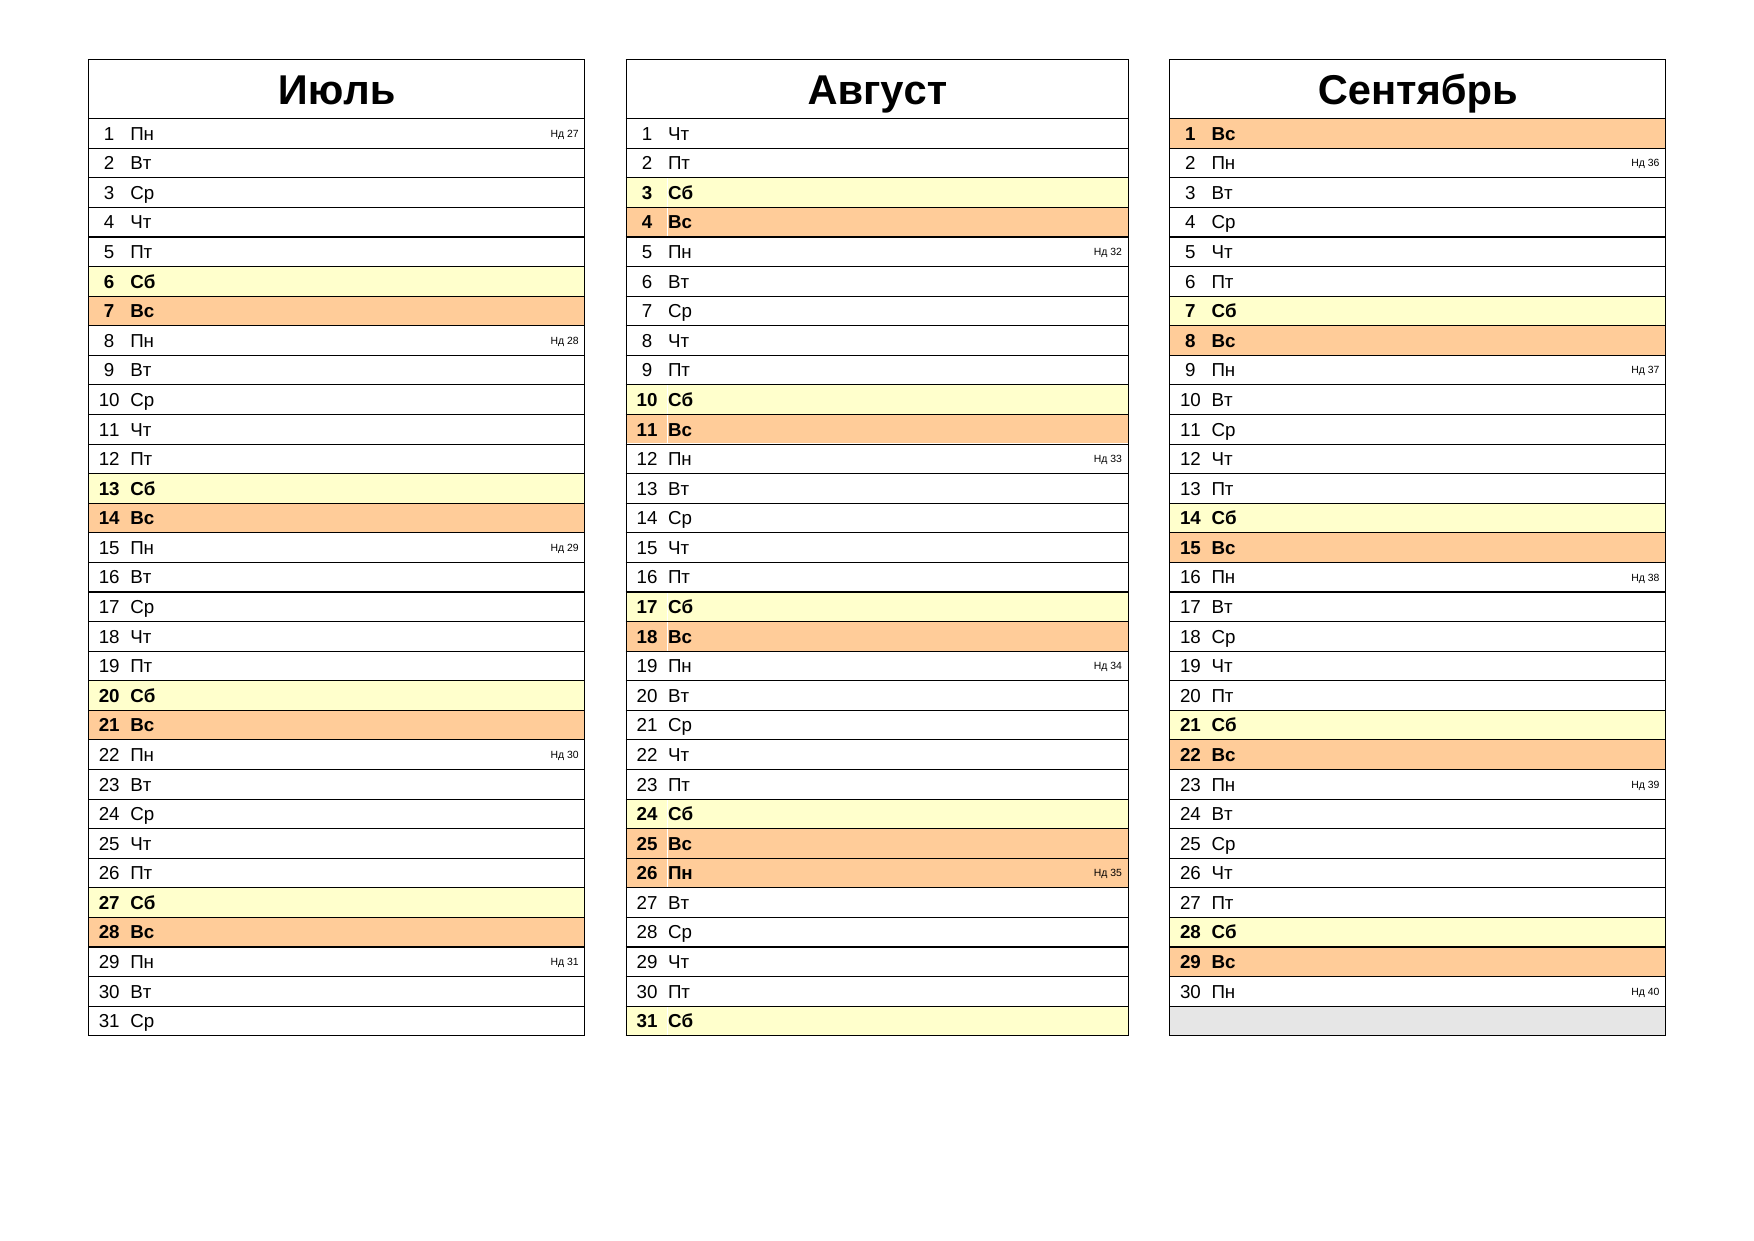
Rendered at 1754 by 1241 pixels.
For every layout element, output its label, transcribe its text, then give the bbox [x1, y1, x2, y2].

table_cell [171, 918, 584, 946]
table_cell [171, 149, 584, 177]
table_cell [1129, 917, 1169, 946]
table_cell 27 [89, 888, 130, 917]
table_cell Вт [130, 770, 171, 798]
table_cell Чт [130, 622, 171, 651]
table_cell Вт [1211, 385, 1252, 414]
table_cell 22 [627, 740, 667, 769]
table_cell [1129, 799, 1169, 828]
table_cell [709, 415, 1128, 443]
table_cell [585, 739, 626, 769]
table_cell 18 [627, 622, 667, 651]
table_cell Вт [1211, 178, 1252, 207]
table_cell [1129, 207, 1169, 236]
table_cell [709, 770, 1128, 798]
table_cell 21 [627, 711, 667, 739]
table_cell [171, 563, 584, 591]
table_cell [171, 800, 584, 828]
table_cell Чт [130, 208, 171, 236]
table_cell [1129, 946, 1169, 976]
table_cell 24 [1170, 800, 1211, 828]
table_cell [1129, 739, 1169, 769]
table_cell Ср [1211, 415, 1252, 443]
table_cell Вт [130, 563, 171, 591]
table_cell Чт [668, 326, 709, 355]
table_cell [171, 888, 584, 917]
table_cell Пн [130, 740, 171, 769]
table_cell 18 [1170, 622, 1211, 651]
table_cell [709, 178, 1128, 207]
table_cell [709, 297, 1128, 325]
table_cell [709, 267, 1128, 296]
table_cell Нд 30 [539, 740, 584, 769]
table_cell Вс [130, 918, 171, 946]
table_cell 18 [89, 622, 130, 651]
table_cell Чт [1211, 859, 1252, 887]
table_cell [1252, 859, 1665, 887]
table_cell 1 [627, 119, 667, 148]
table_cell 23 [1170, 770, 1211, 798]
table_cell [585, 503, 626, 532]
table_cell [171, 385, 584, 414]
table_cell [1129, 473, 1169, 503]
table_cell 28 [627, 918, 667, 946]
table_cell [1252, 888, 1665, 917]
table_cell Сб [1211, 918, 1252, 946]
table_cell 20 [89, 681, 130, 710]
table_cell [709, 504, 1128, 532]
table_cell 6 [627, 267, 667, 296]
table_cell 31 [89, 1007, 130, 1035]
table_cell [1170, 1036, 1666, 1065]
table_cell [171, 681, 584, 710]
table_cell Пт [1211, 888, 1252, 917]
table_cell 22 [89, 740, 130, 769]
table_cell [1129, 177, 1169, 207]
table_cell [709, 800, 1128, 828]
table_cell [585, 355, 626, 384]
table_cell Вт [130, 149, 171, 177]
table_cell Вс [130, 297, 171, 325]
table_cell [1252, 800, 1665, 828]
table_cell Пт [1211, 474, 1252, 503]
table_cell [585, 1006, 626, 1035]
table_cell Пн [1211, 563, 1252, 591]
table_cell [585, 858, 626, 887]
table_cell [1129, 266, 1169, 296]
table_cell [1252, 711, 1665, 739]
table_cell [171, 859, 584, 887]
table_cell Сб [130, 267, 171, 296]
table_cell Вс [668, 622, 709, 651]
table_cell [585, 325, 626, 355]
table_cell Ср [1211, 208, 1252, 236]
table_cell [1129, 769, 1169, 798]
table_cell [585, 414, 626, 443]
table_cell [171, 208, 584, 236]
table_cell 9 [89, 356, 130, 384]
table_cell [1252, 1007, 1665, 1035]
table_cell Вс [668, 208, 709, 236]
table_cell [585, 266, 626, 296]
table_cell [1252, 326, 1665, 355]
table_cell [585, 1035, 1169, 1065]
table_cell 17 [1170, 593, 1211, 621]
table_cell 8 [89, 326, 130, 355]
table_cell 20 [627, 681, 667, 710]
table_cell 9 [1170, 356, 1211, 384]
table_cell 29 [89, 948, 130, 976]
table_cell [585, 591, 626, 621]
table_cell [1252, 238, 1665, 266]
table_cell Чт [668, 948, 709, 976]
table_cell [585, 207, 626, 236]
table_cell 23 [627, 770, 667, 798]
table_cell Пн [130, 948, 171, 976]
table_cell 11 [89, 415, 130, 443]
table_cell 15 [1170, 533, 1211, 562]
table_cell 19 [89, 652, 130, 680]
table_cell [1252, 504, 1665, 532]
table_cell 16 [1170, 563, 1211, 591]
table_cell Вс [1211, 119, 1252, 148]
table_cell Нд 28 [539, 326, 584, 355]
table_cell 5 [1170, 238, 1211, 266]
table_cell Пн [668, 859, 709, 887]
table_cell [585, 532, 626, 562]
table_cell [1252, 948, 1665, 976]
table_cell Нд 35 [1080, 859, 1128, 887]
table_cell Пн [1211, 356, 1252, 384]
table_cell [88, 1036, 585, 1065]
table_cell Пн [668, 445, 709, 473]
table_cell Ср [668, 711, 709, 739]
table_cell Пт [130, 445, 171, 473]
table_cell [709, 652, 1080, 680]
table_cell [585, 148, 626, 177]
table_cell 4 [627, 208, 667, 236]
table_cell [171, 622, 584, 651]
table_cell [709, 563, 1128, 591]
table_cell 2 [89, 149, 130, 177]
table_cell [1129, 591, 1169, 621]
table_cell Сб [668, 800, 709, 828]
table_cell Ср [668, 504, 709, 532]
table_cell Ср [130, 385, 171, 414]
table_cell 13 [1170, 474, 1211, 503]
table_cell Вт [1211, 593, 1252, 621]
table_cell Вт [668, 267, 709, 296]
table_cell [1129, 503, 1169, 532]
table_cell Пт [1211, 681, 1252, 710]
table_cell 19 [627, 652, 667, 680]
table_cell Пн [668, 238, 709, 266]
table_cell Чт [1211, 238, 1252, 266]
table_cell 26 [627, 859, 667, 887]
table_cell 12 [627, 445, 667, 473]
table_cell 8 [627, 326, 667, 355]
table_cell [709, 593, 1128, 621]
table_cell 12 [89, 445, 130, 473]
table_cell [585, 651, 626, 680]
table_cell [1252, 178, 1665, 207]
table_cell 3 [89, 178, 130, 207]
table_cell Чт [130, 415, 171, 443]
table_header [585, 59, 626, 118]
table_cell [709, 1007, 1128, 1035]
table_cell [1252, 385, 1665, 414]
table_cell [709, 385, 1128, 414]
table_cell [171, 977, 584, 1006]
table_cell [1252, 770, 1617, 798]
table_cell Пн [1211, 977, 1252, 1006]
table_cell Сб [1211, 297, 1252, 325]
table_cell [1252, 918, 1665, 946]
table_cell [1129, 858, 1169, 887]
table_cell 21 [1170, 711, 1211, 739]
table_cell Вт [1211, 800, 1252, 828]
table_cell [171, 356, 584, 384]
table_cell [171, 504, 584, 532]
table_cell [709, 445, 1080, 473]
table_cell 6 [1170, 267, 1211, 296]
table_cell [1129, 384, 1169, 414]
table_cell 25 [1170, 829, 1211, 858]
table_cell Нд 27 [539, 119, 584, 148]
table_cell Пт [130, 652, 171, 680]
table_cell [709, 918, 1128, 946]
table_cell [171, 326, 539, 355]
table_cell [1129, 710, 1169, 739]
table_cell Чт [668, 119, 709, 148]
table_cell Пт [130, 238, 171, 266]
table_cell Ср [1211, 829, 1252, 858]
table_cell Ср [1211, 622, 1252, 651]
table_cell [1129, 976, 1169, 1006]
table_cell [171, 445, 584, 473]
table_cell [709, 888, 1128, 917]
table_cell Вт [130, 356, 171, 384]
table_cell 9 [627, 356, 667, 384]
table_cell 17 [89, 593, 130, 621]
table_cell [709, 326, 1128, 355]
table_cell Пн [130, 533, 171, 562]
table_cell Чт [668, 740, 709, 769]
table_cell [585, 384, 626, 414]
table_cell [1129, 887, 1169, 917]
table_cell Вс [130, 504, 171, 532]
table_cell [171, 297, 584, 325]
table_cell Пт [1211, 267, 1252, 296]
table_cell [1252, 977, 1617, 1006]
table_cell Вт [668, 681, 709, 710]
table_cell Сб [668, 593, 709, 621]
table_cell [1129, 325, 1169, 355]
table_cell Нд 38 [1617, 563, 1665, 591]
table_cell [171, 533, 539, 562]
table_cell 5 [627, 238, 667, 266]
table_cell [709, 859, 1080, 887]
table_header Сентябрь [1170, 60, 1665, 118]
table_cell [171, 593, 584, 621]
table_cell [1252, 119, 1665, 148]
table_cell [1252, 267, 1665, 296]
table_cell [709, 948, 1128, 976]
table_cell Пн [668, 652, 709, 680]
table_cell [585, 118, 626, 148]
table_cell 3 [627, 178, 667, 207]
table_cell [709, 977, 1128, 1006]
table_cell Чт [1211, 445, 1252, 473]
table_cell 19 [1170, 652, 1211, 680]
table_cell 23 [89, 770, 130, 798]
table_cell Чт [668, 533, 709, 562]
table_cell [585, 976, 626, 1006]
table_cell Вс [1211, 326, 1252, 355]
table_cell Нд 40 [1617, 977, 1665, 1006]
table_cell [1252, 681, 1665, 710]
table_cell 11 [1170, 415, 1211, 443]
table_cell [709, 474, 1128, 503]
table_cell [1252, 445, 1665, 473]
table_cell Ср [130, 178, 171, 207]
table_cell [709, 119, 1128, 148]
table_cell Пн [1211, 149, 1252, 177]
table_cell [585, 799, 626, 828]
table_cell Ср [130, 593, 171, 621]
table_cell 30 [1170, 977, 1211, 1006]
table_cell [1170, 1007, 1211, 1035]
table_cell [585, 828, 626, 858]
table_cell [709, 208, 1128, 236]
table_cell 2 [1170, 149, 1211, 177]
table_cell Вт [130, 977, 171, 1006]
table_cell [709, 356, 1128, 384]
table_cell Ср [668, 297, 709, 325]
table_cell Пт [668, 770, 709, 798]
table_cell 28 [89, 918, 130, 946]
table_cell [709, 238, 1080, 266]
table_cell [1211, 1007, 1252, 1035]
table_cell Пт [668, 563, 709, 591]
table_cell [709, 681, 1128, 710]
table_cell 27 [627, 888, 667, 917]
table_cell [585, 680, 626, 710]
table_cell [585, 946, 626, 976]
table_cell 4 [89, 208, 130, 236]
table_cell 12 [1170, 445, 1211, 473]
table_cell [709, 149, 1128, 177]
table_cell 15 [89, 533, 130, 562]
table_cell [1129, 680, 1169, 710]
table_cell [709, 740, 1128, 769]
table_cell [1252, 740, 1665, 769]
table_cell [171, 740, 539, 769]
table_cell [171, 415, 584, 443]
table_cell Сб [668, 1007, 709, 1035]
table_header Август [627, 60, 1128, 118]
table_cell 24 [627, 800, 667, 828]
table_cell 22 [1170, 740, 1211, 769]
table_cell Вс [1211, 740, 1252, 769]
table_cell 16 [89, 563, 130, 591]
table_cell [1129, 148, 1169, 177]
table_cell [585, 296, 626, 325]
table_cell Нд 31 [539, 948, 584, 976]
table_cell 31 [627, 1007, 667, 1035]
table_cell Пн [130, 326, 171, 355]
table_cell 17 [627, 593, 667, 621]
table_cell Нд 33 [1080, 445, 1128, 473]
table_cell [1129, 444, 1169, 473]
table_cell Сб [130, 888, 171, 917]
table_cell 3 [1170, 178, 1211, 207]
table_cell [171, 178, 584, 207]
table_cell 15 [627, 533, 667, 562]
table_cell Ср [668, 918, 709, 946]
table_cell Нд 32 [1080, 238, 1128, 266]
table_cell [585, 473, 626, 503]
table_cell Пн [1211, 770, 1252, 798]
table_cell 5 [89, 238, 130, 266]
table_cell 25 [89, 829, 130, 858]
table_cell Пн [130, 119, 171, 148]
table_cell Сб [130, 474, 171, 503]
table_cell 26 [1170, 859, 1211, 887]
table_cell 25 [627, 829, 667, 858]
table_cell Ср [130, 1007, 171, 1035]
table_cell Пт [668, 149, 709, 177]
table_cell Сб [1211, 504, 1252, 532]
table_cell 10 [89, 385, 130, 414]
table_cell Чт [1211, 652, 1252, 680]
table_cell 4 [1170, 208, 1211, 236]
table_cell 21 [89, 711, 130, 739]
table_cell 10 [1170, 385, 1211, 414]
table_cell [1252, 208, 1665, 236]
table_cell Сб [668, 385, 709, 414]
table_cell [171, 652, 584, 680]
table_cell 10 [627, 385, 667, 414]
table_cell [1129, 828, 1169, 858]
table_cell Нд 37 [1617, 356, 1665, 384]
table_cell 28 [1170, 918, 1211, 946]
table_cell 29 [1170, 948, 1211, 976]
table_cell 1 [1170, 119, 1211, 148]
table_cell [1252, 622, 1665, 651]
table_cell 11 [627, 415, 667, 443]
table_cell [171, 267, 584, 296]
table_cell Нд 39 [1617, 770, 1665, 798]
table_cell [709, 829, 1128, 858]
table_cell [1252, 415, 1665, 443]
table_cell [1129, 651, 1169, 680]
table_cell Вс [668, 415, 709, 443]
table_cell Вс [1211, 948, 1252, 976]
table_cell 20 [1170, 681, 1211, 710]
table_cell [1129, 1006, 1169, 1035]
table_cell Ср [130, 800, 171, 828]
table_cell 27 [1170, 888, 1211, 917]
table_cell Пт [668, 356, 709, 384]
table_cell [709, 711, 1128, 739]
table_cell [1252, 474, 1665, 503]
table_cell 14 [627, 504, 667, 532]
table_cell [1252, 149, 1617, 177]
table_cell [1252, 652, 1665, 680]
table_cell [1252, 356, 1617, 384]
table_cell [1129, 236, 1169, 266]
table_cell 14 [89, 504, 130, 532]
table_cell [1129, 118, 1169, 148]
table_header [1129, 59, 1169, 118]
table_cell [585, 177, 626, 207]
table_cell Пт [668, 977, 709, 1006]
table_cell 1 [89, 119, 130, 148]
table_cell [1252, 829, 1665, 858]
table_cell [1129, 296, 1169, 325]
table_cell [171, 770, 584, 798]
table_cell Нд 29 [539, 533, 584, 562]
table_cell [1129, 355, 1169, 384]
table_cell Вт [668, 474, 709, 503]
table_cell [1252, 297, 1665, 325]
table_cell [171, 474, 584, 503]
table_cell 7 [1170, 297, 1211, 325]
table_cell Сб [130, 681, 171, 710]
table_cell 8 [1170, 326, 1211, 355]
table_cell [709, 533, 1128, 562]
table_cell Вс [130, 711, 171, 739]
table_cell [171, 119, 539, 148]
table_cell [171, 829, 584, 858]
table_cell Сб [1211, 711, 1252, 739]
table_cell [1252, 533, 1665, 562]
table_cell [171, 1007, 584, 1035]
table_cell 30 [89, 977, 130, 1006]
table_cell [1129, 621, 1169, 651]
table_cell [1129, 414, 1169, 443]
table_cell 26 [89, 859, 130, 887]
table_cell 24 [89, 800, 130, 828]
table_cell [1129, 532, 1169, 562]
table_cell 14 [1170, 504, 1211, 532]
table_cell Нд 34 [1080, 652, 1128, 680]
table_cell 29 [627, 948, 667, 976]
table_cell 6 [89, 267, 130, 296]
table_cell [585, 769, 626, 798]
table_cell 13 [89, 474, 130, 503]
table_cell [585, 887, 626, 917]
table_cell Сб [668, 178, 709, 207]
table_cell 13 [627, 474, 667, 503]
table_cell [1252, 593, 1665, 621]
table_cell [1252, 563, 1617, 591]
table_cell Вт [668, 888, 709, 917]
table_cell Чт [130, 829, 171, 858]
table_cell Пт [130, 859, 171, 887]
table_cell [585, 562, 626, 591]
table_cell [171, 711, 584, 739]
table_cell [585, 444, 626, 473]
table_cell [709, 622, 1128, 651]
table_cell [171, 238, 584, 266]
table_cell [585, 236, 626, 266]
table_cell Вс [1211, 533, 1252, 562]
table_cell 30 [627, 977, 667, 1006]
table_cell 7 [627, 297, 667, 325]
table_cell 7 [89, 297, 130, 325]
table_cell 16 [627, 563, 667, 591]
table_header Июль [89, 60, 584, 118]
table_cell [1129, 562, 1169, 591]
table_cell [171, 948, 539, 976]
table_cell [585, 710, 626, 739]
table_cell [585, 917, 626, 946]
table_cell 2 [627, 149, 667, 177]
table_cell [585, 621, 626, 651]
table_cell Нд 36 [1617, 149, 1665, 177]
table_cell Вс [668, 829, 709, 858]
